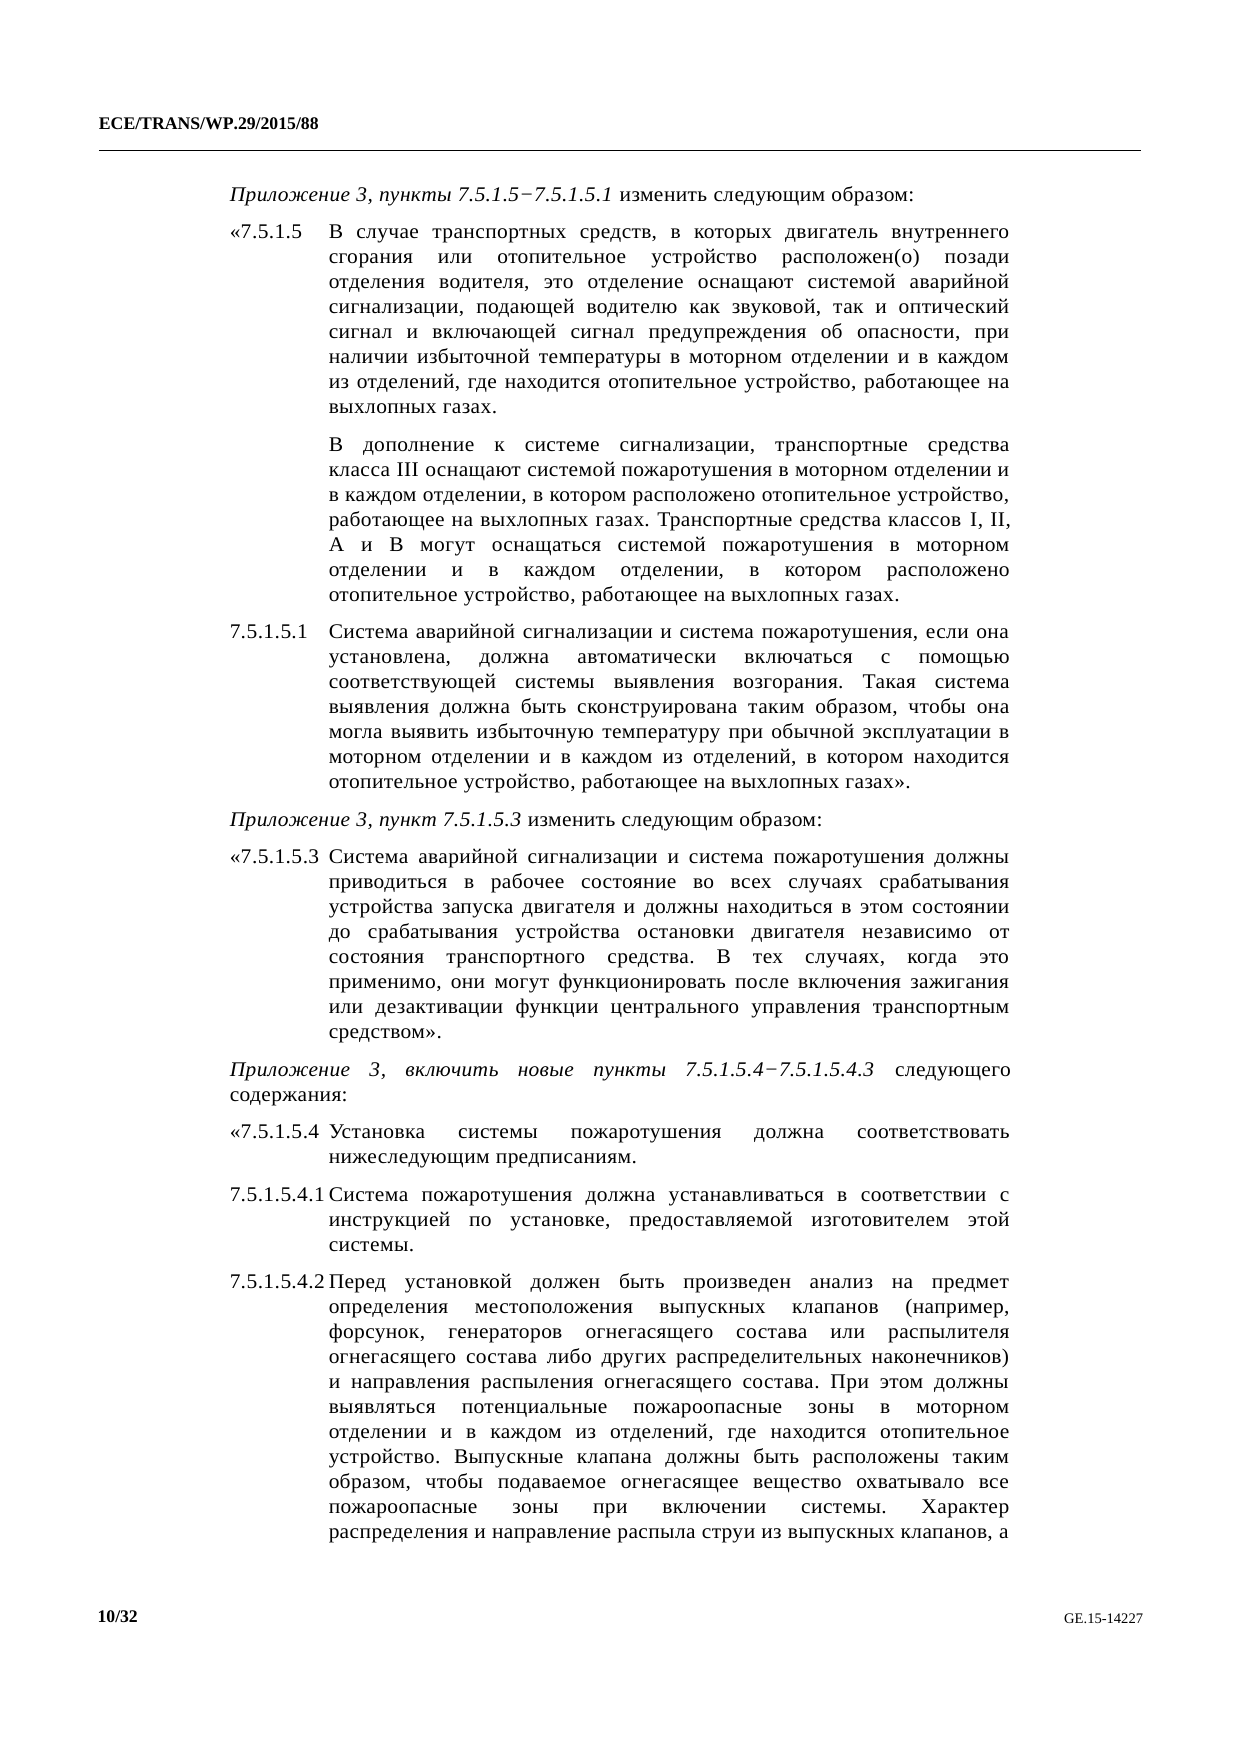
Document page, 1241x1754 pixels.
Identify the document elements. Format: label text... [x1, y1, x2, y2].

text Приложение 3, включить новые пункты 7.5.1.5.4−7.5.1.5.4.3 следующего содержания: [229, 1056, 1011, 1106]
text «7.5.1.5.3 Система аварийной сигнализации и система пожаротушения должны приводиться в рабочее состояние во всех случаях срабатывания устройства запуска двигателя и должны находиться в этом состоянии до срабатывания устройства остановки двигателя независимо от состояния транспортного средства. В тех случаях, когда это применимо, они могут функционировать после включения зажигания или дезактивации функции центрального управления транспортным средством». [229, 844, 1011, 1044]
text В дополнение к системе сигнализации, транспортные средства класса III оснащают системой пожаротушения в моторном отделении и в каждом отделении, в котором расположено отопительное устройство, работающее на выхлопных газах. Транспортные средства классов I, II, A и B могут оснащаться системой пожаротушения в моторном отделении и в каждом отделении, в котором расположено отопительное устройство, работающее на выхлопных газах. [229, 431, 1011, 606]
text Приложение 3, пункты 7.5.1.5−7.5.1.5.1 изменить следующим образом: [229, 181, 1011, 206]
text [229, 1269, 1011, 1544]
text 7.5.1.5.1 Система аварийной сигнализации и система пожаротушения, если она установлена, должна автоматически включаться с помощью соответствующей системы выявления возгорания. Такая система выявления должна быть сконструирована таким образом, чтобы она могла выявить избыточную температуру при обычной эксплуатации в моторном отделении и в каждом из отделений, в котором находится отопительное устройство, работающее на выхлопных газах». [229, 619, 1011, 794]
text «7.5.1.5.4 Установка системы пожаротушения должна соответствовать нижеследующим предписаниям. [229, 1119, 1011, 1169]
text «7.5.1.5 В случае транспортных средств, в которых двигатель внутреннего сгорания или отопительное устройство расположен(о) позади отделения водителя, это отделение оснащают системой аварийной сигнализации, подающей водителю как звуковой, так и оптический сигнал и включающей сигнал предупреждения об опасности, при наличии избыточной температуры в моторном отделении и в каждом из отделений, где находится отопительное устройство, работающее на выхлопных газах. [229, 219, 1011, 419]
text 7.5.1.5.4.1 Система пожаротушения должна устанавливаться в соответствии с инструкцией по установке, предоставляемой изготовителем этой системы. [229, 1181, 1011, 1256]
text Приложение 3, пункт 7.5.1.5.3 изменить следующим образом: [229, 806, 1011, 831]
